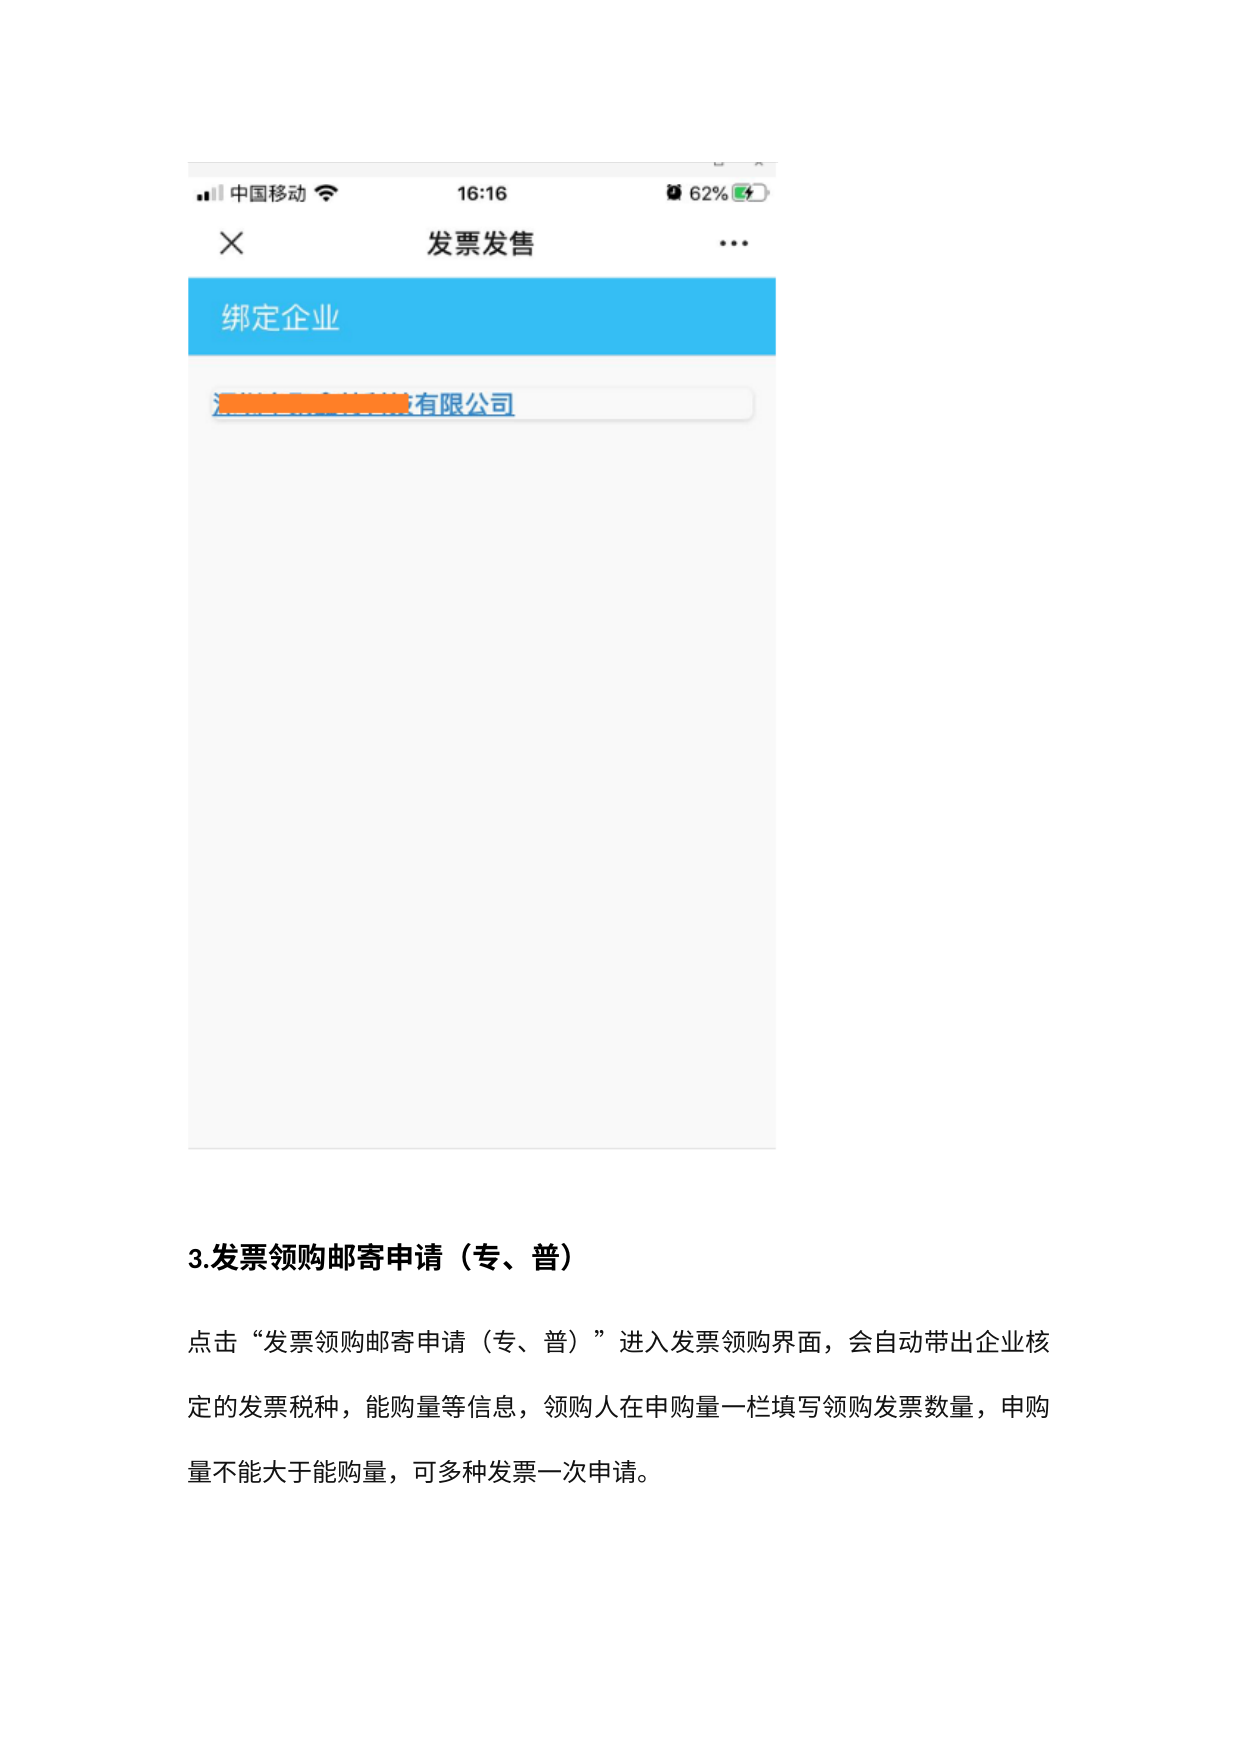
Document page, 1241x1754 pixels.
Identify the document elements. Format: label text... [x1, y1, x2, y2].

picture [187, 162, 779, 1151]
text 点击“发票领购邮寄申请（专、普）”进入发票领购界面，会自动带出企业核定的发票税种，能购量等信息，领购人在申购量一栏填写领购发票数量，申购量不能大于能购量，可多种发票一次申请。 [187, 1308, 1053, 1503]
text 3.发票领购邮寄申请（专、普） [187, 1234, 1053, 1277]
